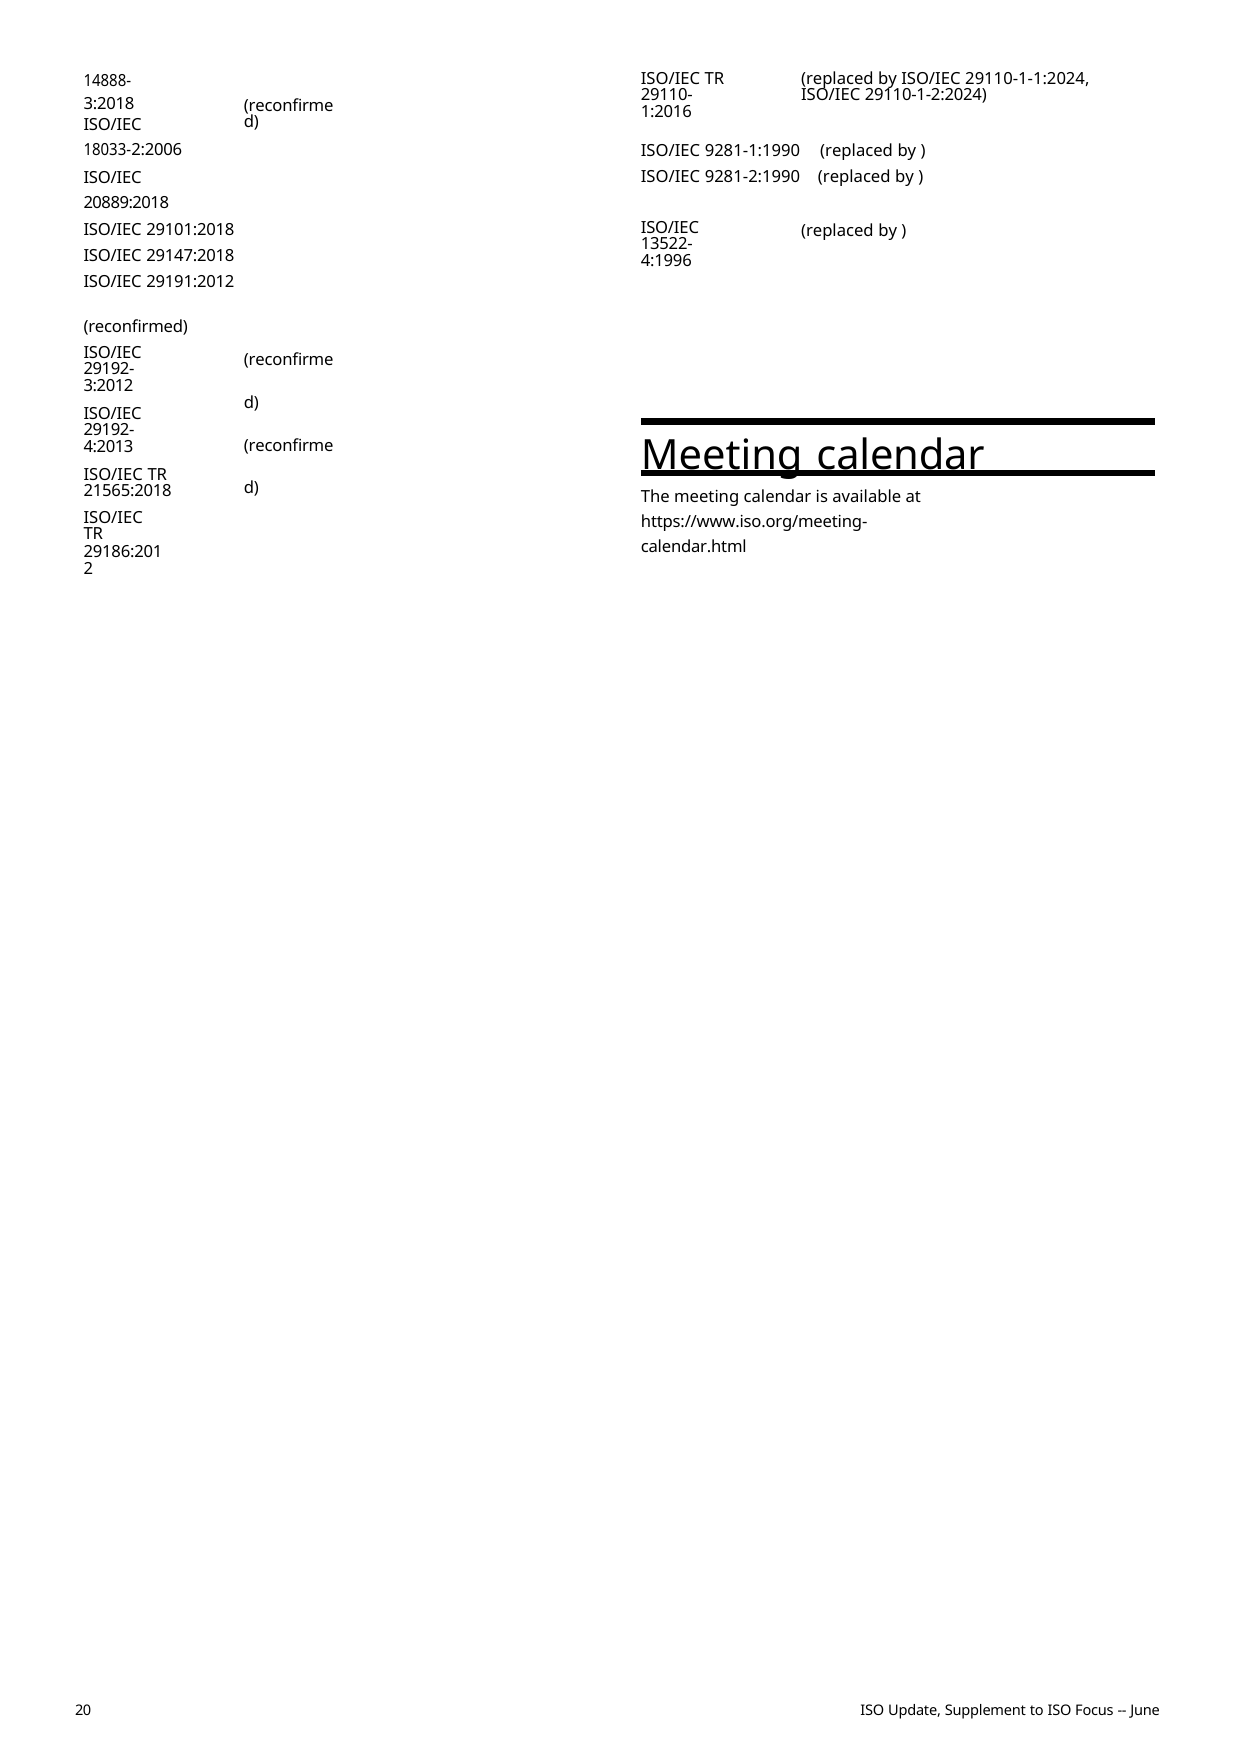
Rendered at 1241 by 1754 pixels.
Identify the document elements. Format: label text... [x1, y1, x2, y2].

subtitle ISO/IEC 29101:2018 [83, 217, 342, 240]
text ISO/IEC TR 21565:2018 [83, 467, 182, 501]
text ISO/IEC 29192-4:2013 [83, 406, 178, 457]
text ISO/IEC 29147:2018 [83, 243, 342, 266]
text ISO/IEC 29192-3:2012 [83, 345, 178, 396]
text (reconfirmed) [244, 98, 342, 131]
text ISO/IEC 9281-2:1990 (replaced by ) [641, 164, 1180, 187]
text (reconfirmed) (reconfirmed) [244, 348, 338, 498]
text 18033-2:2006 [83, 137, 222, 160]
subtitle Meeting calendar [641, 415, 1180, 482]
subtitle ISO/IEC [83, 117, 182, 133]
text ISO/IEC TR 29186:2012 [83, 510, 165, 579]
subtitle ISO/IEC 13522-4:1996 [641, 219, 735, 271]
text The meeting calendar is available at https://www.iso.org/meeting-calendar.html [641, 484, 944, 557]
text ISO/IEC 29191:2012 (reconfirmed) [83, 269, 342, 337]
text ISO/IEC 9281-1:1990 (replaced by ) [641, 137, 1180, 161]
text 14888-3:2018 [83, 69, 182, 114]
text (replaced by ) [801, 217, 1180, 241]
subtitle ISO/IEC TR 29110-1:2016 [641, 71, 735, 122]
text (replaced by ISO/IEC 29110-1-1:2024, ISO/IEC 29110-1-2:2024) [801, 71, 1112, 105]
subtitle ISO/IEC 20889:2018 [83, 163, 222, 214]
